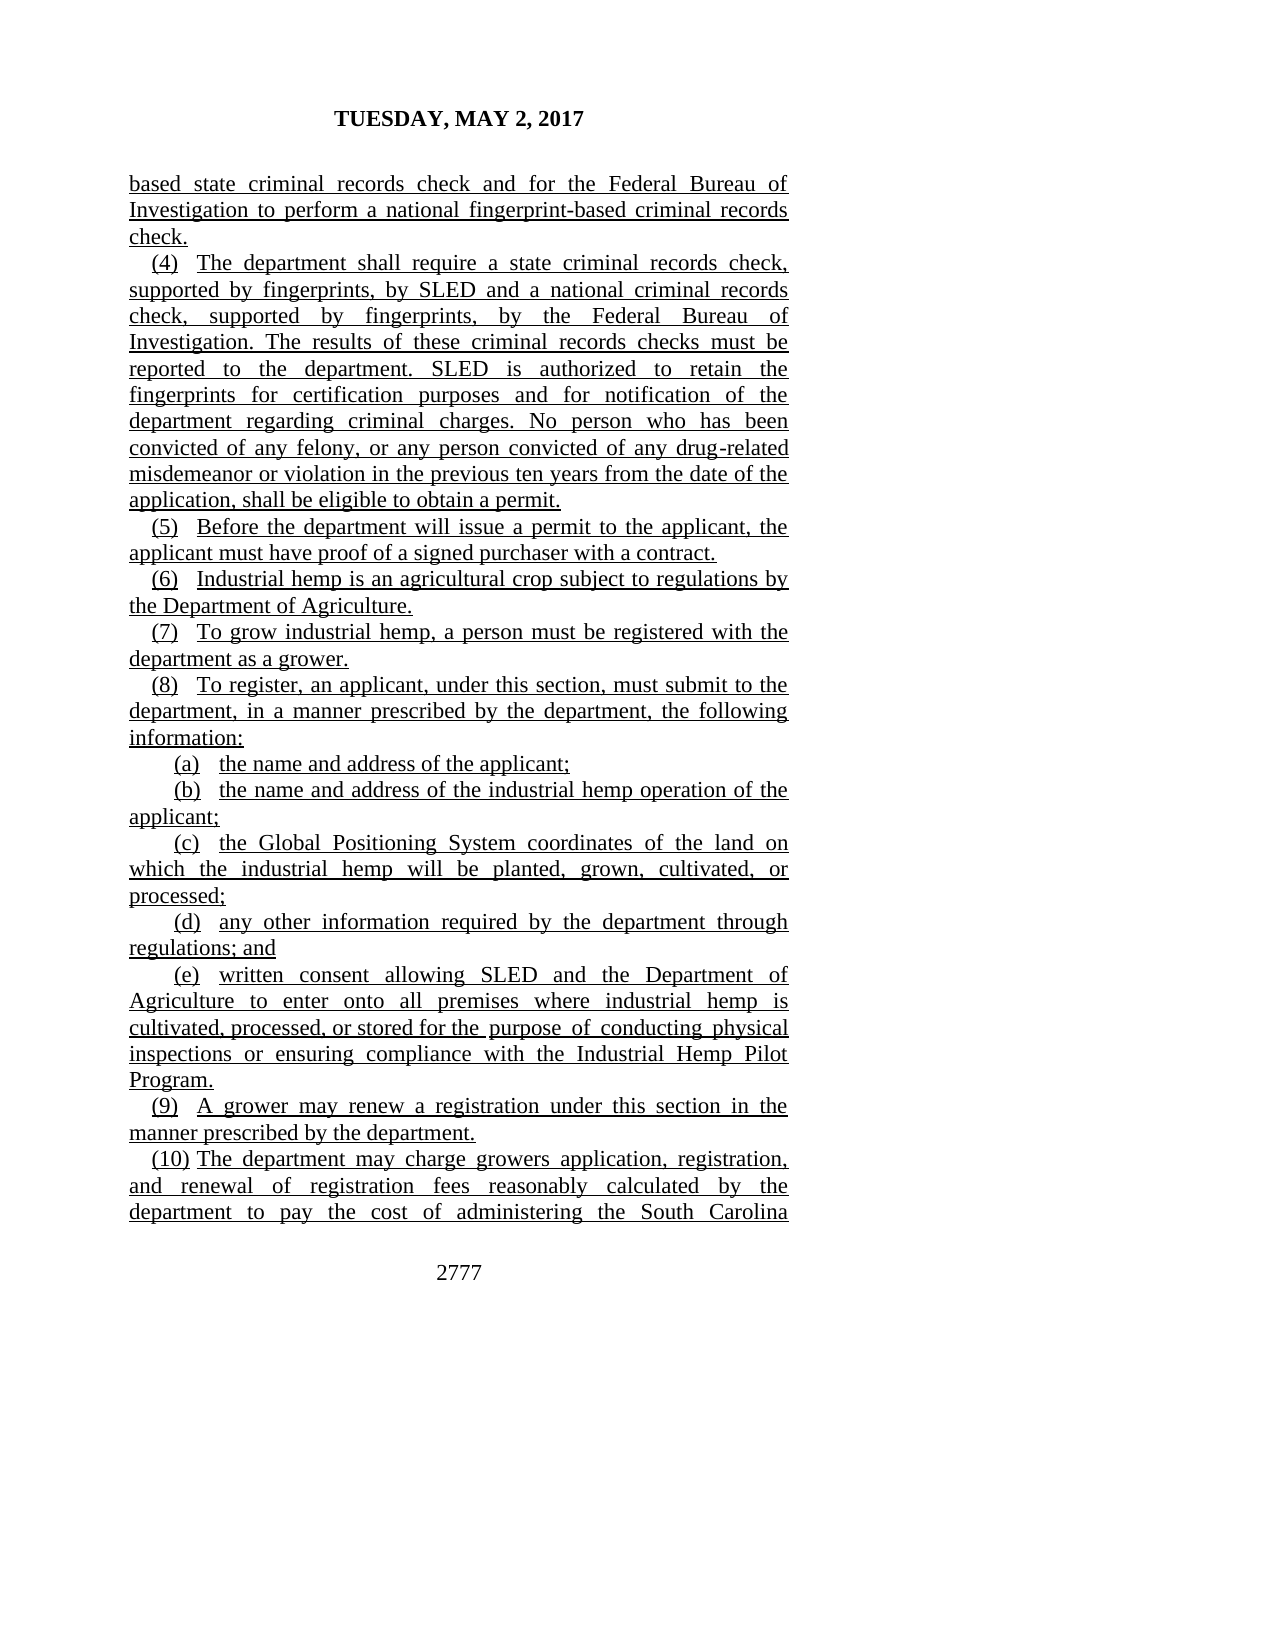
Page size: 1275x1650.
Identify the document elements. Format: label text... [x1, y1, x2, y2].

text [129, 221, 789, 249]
text (5) Before the department will issue a permit to the applicant, the applicant must have proof of a signed purchaser with a contract. [129, 513, 789, 566]
text (8) To register, an applicant, under this section, must submit to the department, in a manner prescribed by the department, the following information: [129, 671, 789, 720]
text (7) To grow industrial hemp, a person must be registered with the department as a grower. [129, 618, 789, 671]
text (6) Industrial hemp is an agricultural crop subject to regulations by the Department of Agriculture. [129, 566, 789, 618]
text (e) written consent allowing SLED and the Department of Agriculture to enter onto all premises where industrial hemp is cultivated, processed, or stored for the purpose of conducting physical inspections or ensuring compliance with the Industrial Hemp Pilot Program. [129, 1064, 789, 1093]
text (8) To register, an applicant, under this section, must submit to the department, in a manner prescribed by the department, the following information: [129, 721, 789, 750]
text (c) the Global Positioning System coordinates of the land on which the industrial hemp will be planted, grown, cultivated, or processed; [129, 880, 789, 908]
text (c) the Global Positioning System coordinates of the land on which the industrial hemp will be planted, grown, cultivated, or processed; [129, 829, 789, 878]
text (e) written consent allowing SLED and the Department of Agriculture to enter onto all premises where industrial hemp is cultivated, processed, or stored for the purpose of conducting physical inspections or ensuring compliance with the Industrial Hemp Pilot Program. [129, 961, 789, 1010]
text (e) written consent allowing SLED and the Department of Agriculture to enter onto all premises where industrial hemp is cultivated, processed, or stored for the purpose of conducting physical inspections or ensuring compliance with the Industrial Hemp Pilot Program. [129, 1011, 789, 1063]
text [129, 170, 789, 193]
text (a) the name and address of the applicant; [129, 750, 789, 776]
text (b) the name and address of the industrial hemp operation of the applicant; [129, 776, 789, 829]
text (9) A grower may renew a registration under this section in the manner prescribed by the department. [129, 1093, 789, 1145]
text (d) any other information required by the department through regulations; and [129, 908, 789, 961]
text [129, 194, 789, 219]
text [129, 1196, 789, 1221]
